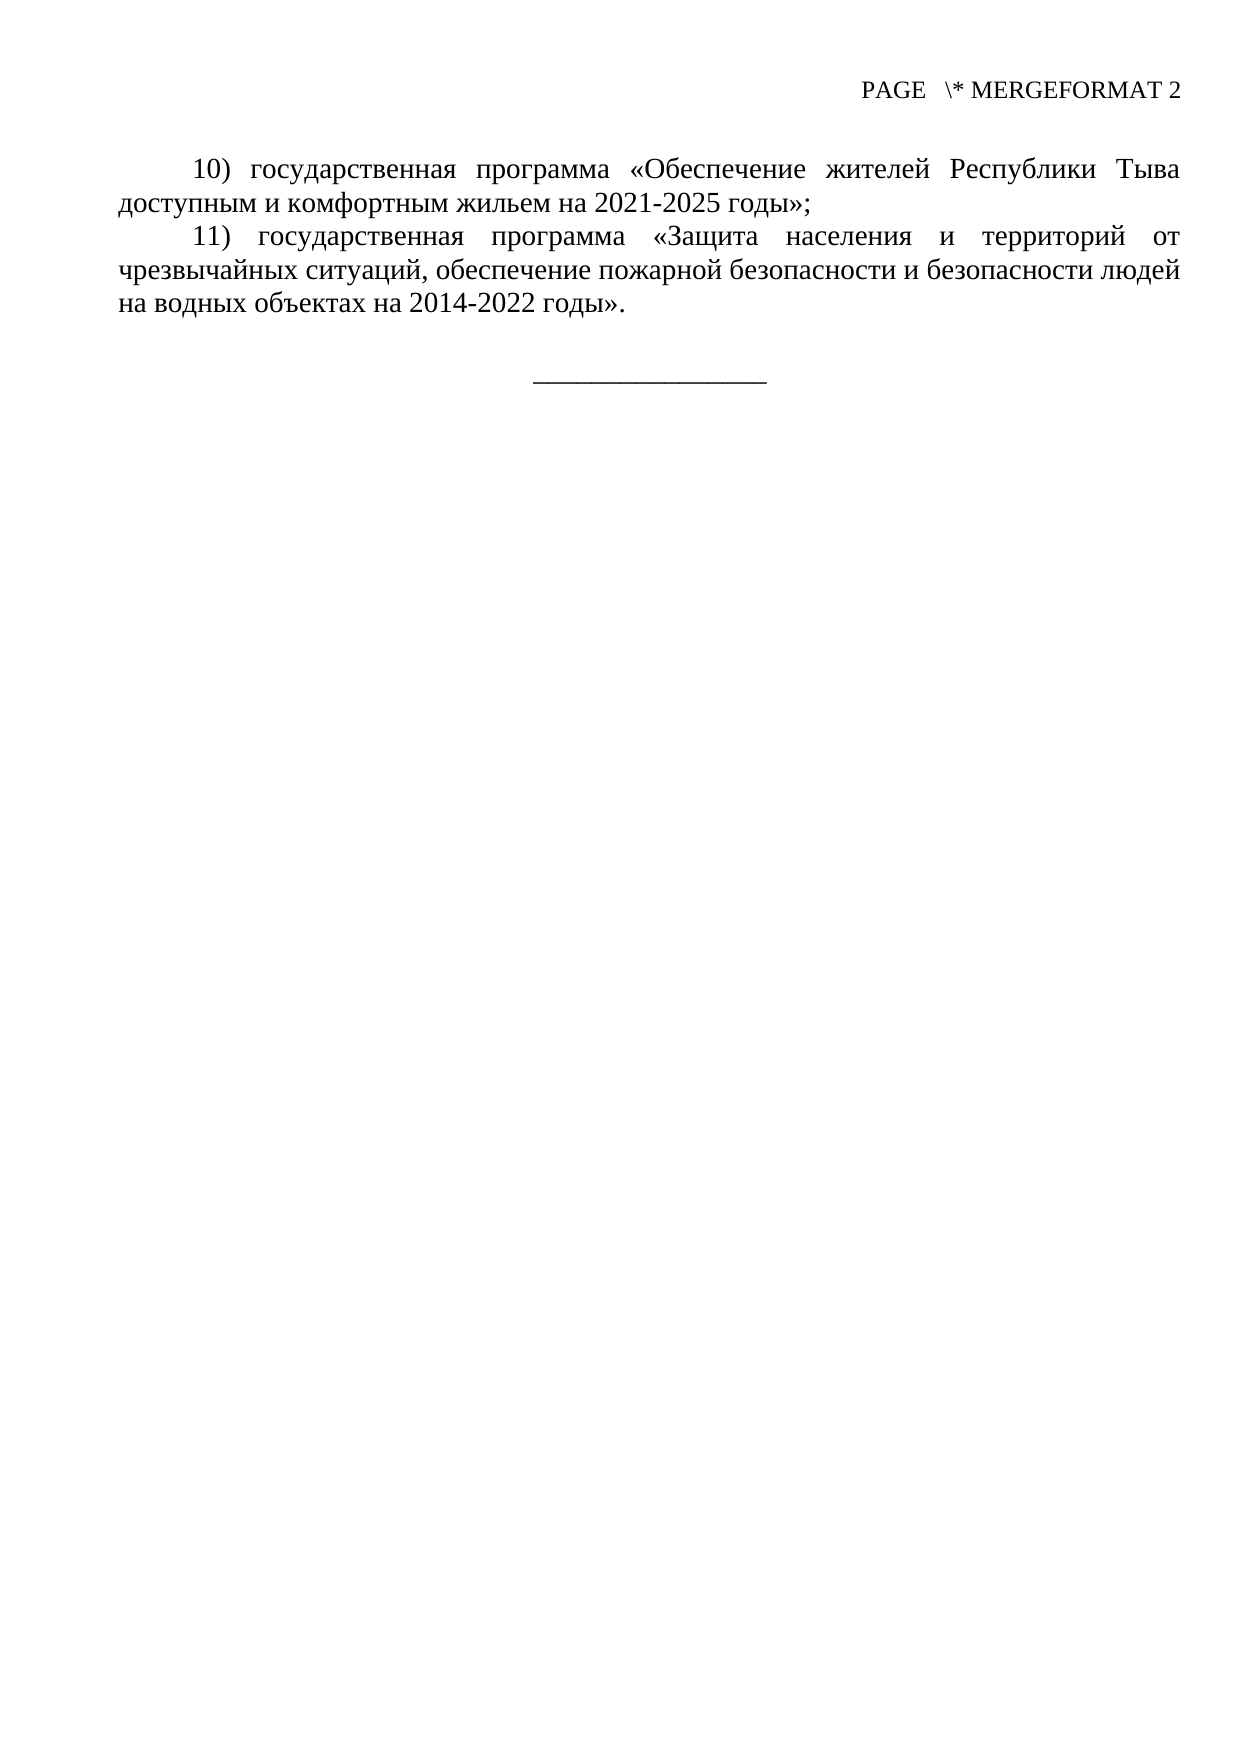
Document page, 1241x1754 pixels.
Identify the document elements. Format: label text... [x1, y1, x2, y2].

text ________________ [118, 353, 1181, 386]
text 11) государственная программа «Защита населения и территорий от чрезвычайных ситуаций, обеспечение пожарной безопасности и безопасности людей на водных объектах на 2014-2022 годы». [118, 218, 1181, 319]
text 10) государственная программа «Обеспечение жителей Республики Тыва доступным и комфортным жильем на 2021-2025 годы»; [118, 151, 1181, 218]
